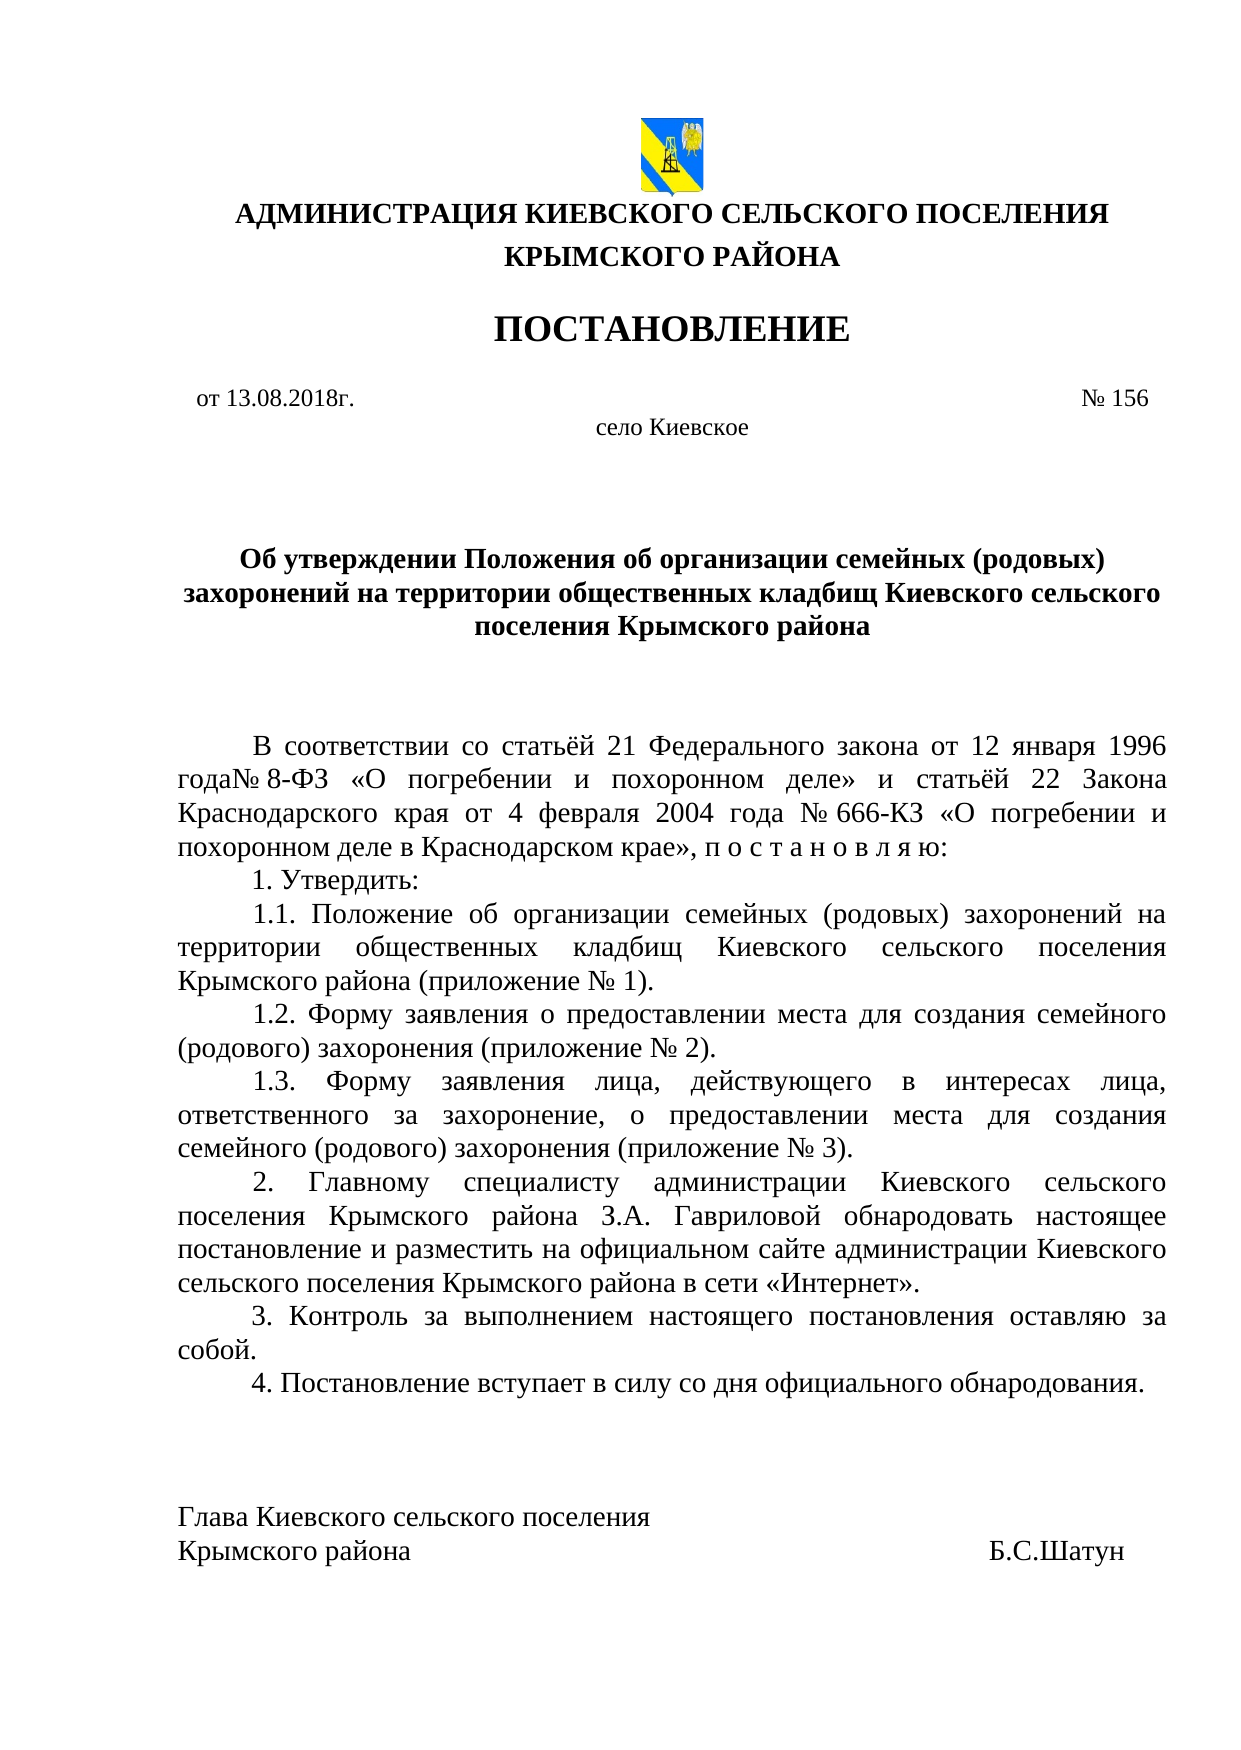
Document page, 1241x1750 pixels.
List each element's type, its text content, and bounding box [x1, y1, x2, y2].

text АДМИНИСТРАЦИЯ КИЕВСКОГО СЕЛЬСКОГО ПОСЕЛЕНИЯ [177, 196, 1167, 230]
text 1.2. Форму заявления о предоставлении места для создания семейного (родового) захоронения (приложение № 2). [177, 996, 1167, 1063]
text Об утверждении Положения об организации семейных (родовых) захоронений на территории общественных кладбищ Киевского сельского поселения Крымского района [177, 541, 1167, 642]
text Глава Киевского сельского поселения [177, 1499, 1167, 1533]
text В соответствии со статьёй 21 Федерального закона от 12 января 1996 года№ 8-ФЗ «О погребении и похоронном деле» и статьёй 22 Закона Краснодарского края от 4 февраля 2004 года № 666-КЗ «О погребении и похоронном деле в Краснодарском крае», п о с т а н о в л я ю: [177, 728, 1167, 862]
picture [641, 118, 704, 197]
text от 13.08.2018г. № 156 [177, 383, 1167, 412]
text 2. Главному специалисту администрации Киевского сельского поселения Крымского района З.А. Гавриловой обнародовать настоящее постановление и разместить на официальном сайте администрации Киевского сельского поселения Крымского района в сети «Интернет». [177, 1164, 1167, 1298]
text село Киевское [177, 412, 1167, 441]
text ПОСТАНОВЛЕНИЕ [177, 306, 1167, 349]
text 3. Контроль за выполнением настоящего постановления оставляю за собой. [177, 1298, 1167, 1365]
text Крымского района Б.С.Шатун [177, 1533, 1167, 1567]
text 1.3. Форму заявления лица, действующего в интересах лица, ответственного за захоронение, о предоставлении места для создания семейного (родового) захоронения (приложение № 3). [177, 1063, 1167, 1164]
text КРЫМСКОГО РАЙОНА [177, 239, 1167, 273]
text 4. Постановление вступает в силу со дня официального обнародования. [177, 1365, 1167, 1399]
text 1.1. Положение об организации семейных (родовых) захоронений на территории общественных кладбищ Киевского сельского поселения Крымского района (приложение № 1). [177, 896, 1167, 996]
text 1. Утвердить: [177, 862, 1167, 896]
